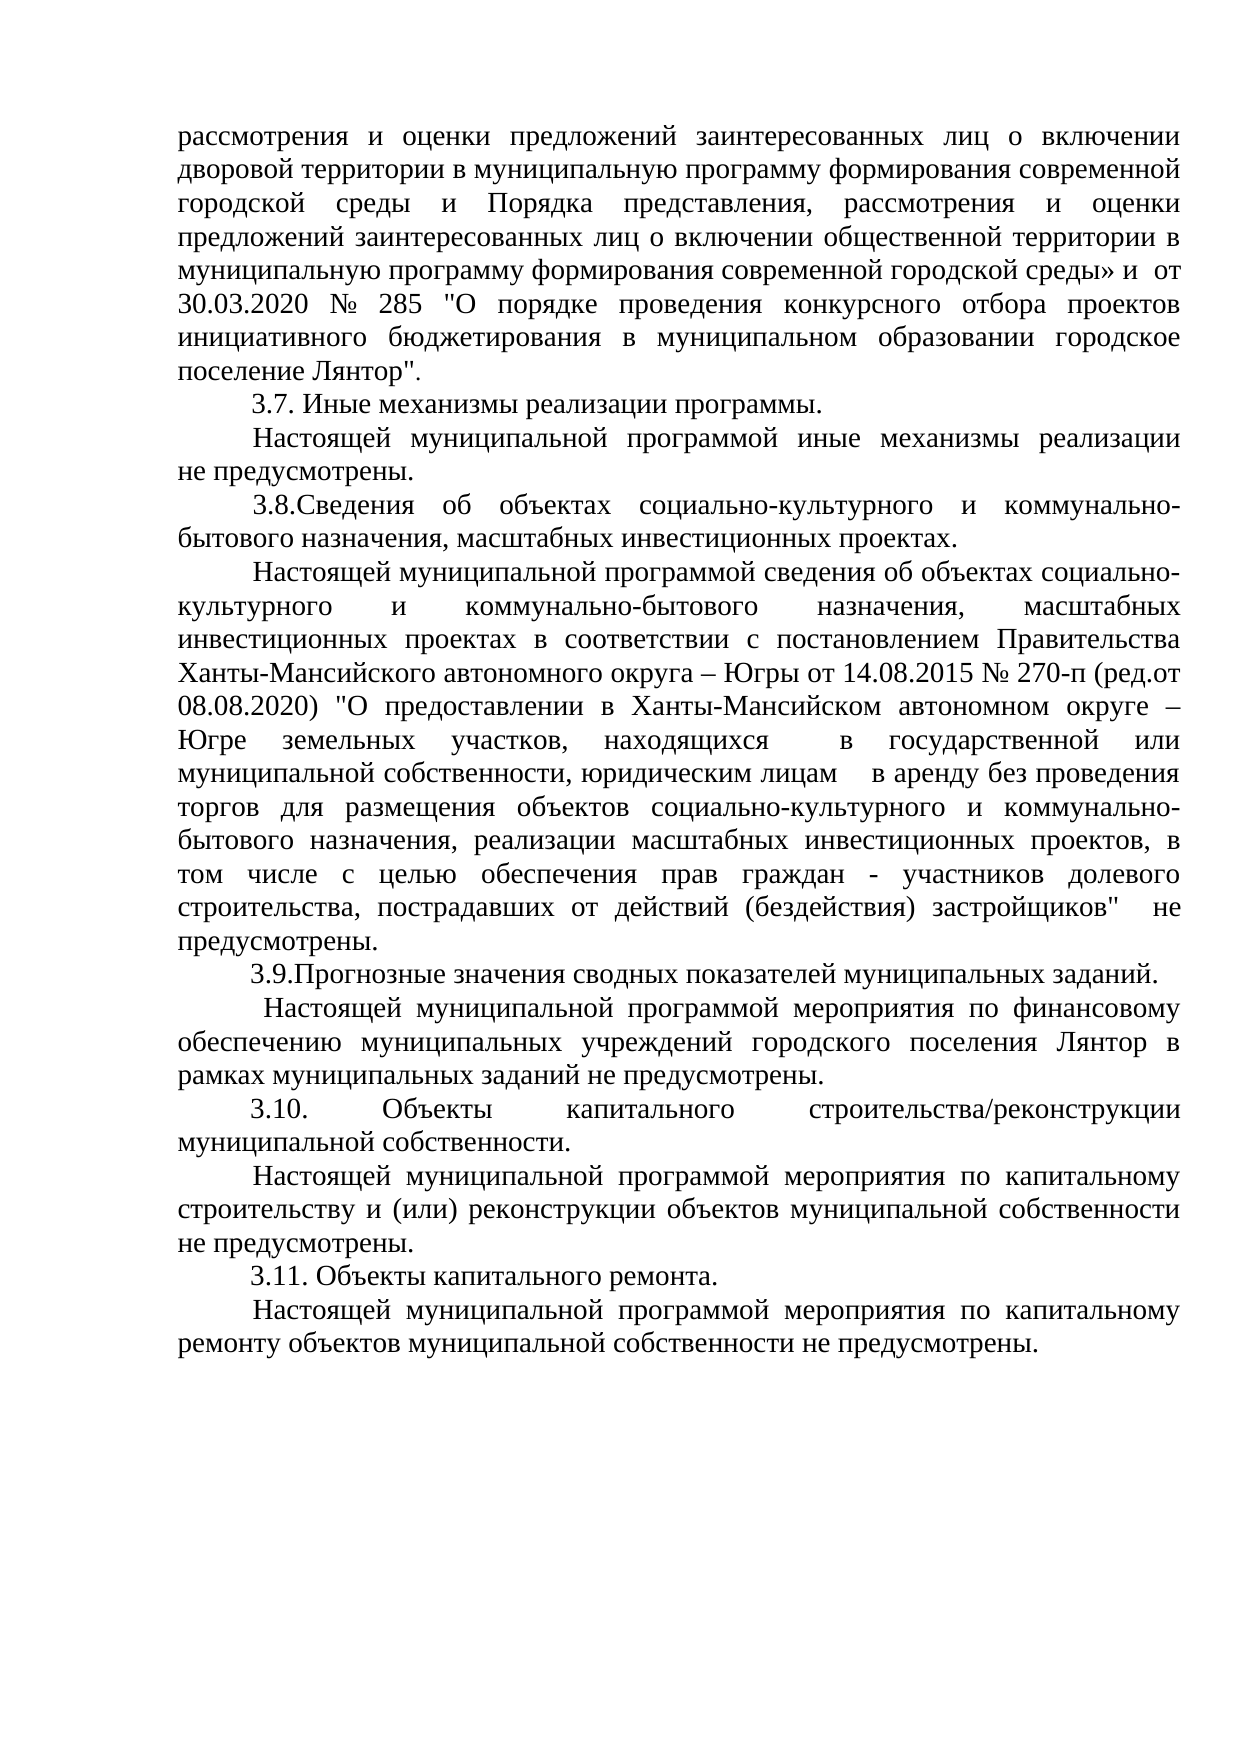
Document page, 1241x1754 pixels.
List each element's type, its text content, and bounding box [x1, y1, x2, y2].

text 3.10. Объекты капитального строительства/реконструкции муниципальной собственности. [177, 1091, 1181, 1158]
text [177, 118, 1181, 386]
text Настоящей муниципальной программой иные механизмы реализации не предусмотрены. [177, 420, 1181, 487]
text 3.7. Иные механизмы реализации программы. [177, 386, 1181, 420]
text 3.8.Сведения об объектах социально-культурного и коммунально-бытового назначения, масштабных инвестиционных проектах. [177, 487, 1181, 554]
text Настоящей муниципальной программой сведения об объектах социально-культурного и коммунально-бытового назначения, масштабных инвестиционных проектах в соответствии с постановлением Правительства Ханты-Мансийского автономного округа – Югры от 14.08.2015 № 270-п (ред.от 08.08.2020) "О предоставлении в Ханты-Мансийском автономном округе – Югре земельных участков, находящихся в государственной или муниципальной собственности, юридическим лицам в аренду без проведения торгов для размещения объектов социально-культурного и коммунально-бытового назначения, реализации масштабных инвестиционных проектов, в том числе с целью обеспечения прав граждан - участников долевого строительства, пострадавших от действий (бездействия) застройщиков" не предусмотрены. [177, 554, 1181, 957]
text Настоящей муниципальной программой мероприятия по капитальному строительству и (или) реконструкции объектов муниципальной собственности не предусмотрены. [177, 1158, 1181, 1258]
text Настоящей муниципальной программой мероприятия по финансовому обеспечению муниципальных учреждений городского поселения Лянтор в рамках муниципальных заданий не предусмотрены. [177, 990, 1181, 1091]
text 3.11. Объекты капитального ремонта. [177, 1258, 1181, 1292]
text Настоящей муниципальной программой мероприятия по капитальному ремонту объектов муниципальной собственности не предусмотрены. [177, 1292, 1181, 1359]
text 3.9.Прогнозные значения сводных показателей муниципальных заданий. [177, 957, 1181, 990]
